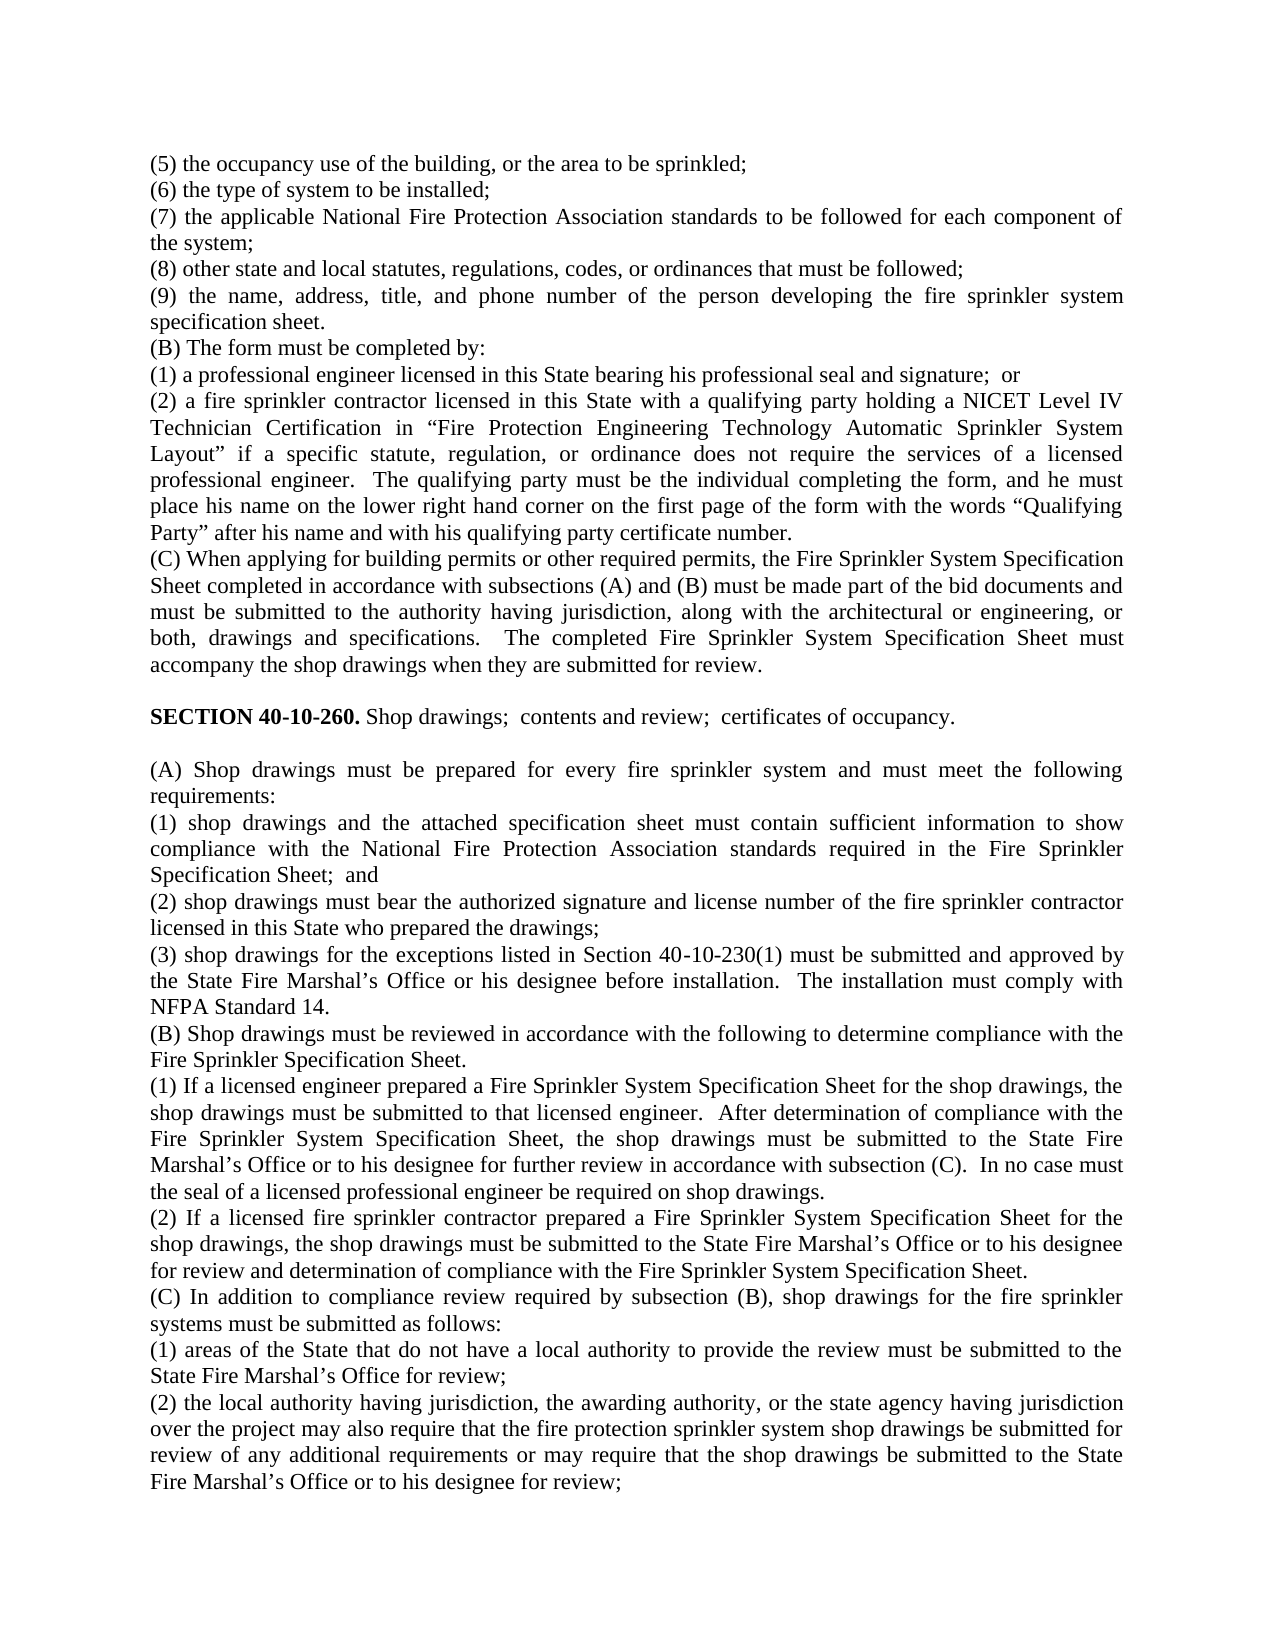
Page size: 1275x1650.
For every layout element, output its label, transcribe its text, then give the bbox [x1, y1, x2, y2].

text (7) the applicable National Fire Protection Association standards to be followed for each component of the system; [150, 203, 1125, 255]
text (9) the name, address, title, and phone number of the person developing the fire sprinkler system specification sheet. [150, 282, 1125, 334]
text (2) shop drawings must bear the authorized signature and license number of the fire sprinkler contractor licensed in this State who prepared the drawings; [150, 888, 1125, 941]
text (3) shop drawings for the exceptions listed in Section 40-10-230(1) must be submitted and approved by the State Fire Marshal’s Office or his designee before installation. The installation must comply with NFPA Standard 14. [150, 941, 1125, 1020]
text (1) If a licensed engineer prepared a Fire Sprinkler System Specification Sheet for the shop drawings, the shop drawings must be submitted to that licensed engineer. After determination of compliance with the Fire Sprinkler System Specification Sheet, the shop drawings must be submitted to the State Fire Marshal’s Office or to his designee for further review in accordance with subsection (C). In no case must the seal of a licensed professional engineer be required on shop drawings. [150, 1072, 1125, 1204]
text (5) the occupancy use of the building, or the area to be sprinkled; [150, 150, 1125, 176]
text (2) If a licensed fire sprinkler contractor prepared a Fire Sprinkler System Specification Sheet for the shop drawings, the shop drawings must be submitted to the State Fire Marshal’s Office or to his designee for review and determination of compliance with the Fire Sprinkler System Specification Sheet. [150, 1204, 1125, 1283]
text (6) the type of system to be installed; [150, 176, 1125, 203]
text (B) The form must be completed by: [150, 334, 1125, 361]
text (C) When applying for building permits or other required permits, the Fire Sprinkler System Specification Sheet completed in accordance with subsections (A) and (B) must be made part of the bid documents and must be submitted to the authority having jurisdiction, along with the architectural or engineering, or both, drawings and specifications. The completed Fire Sprinkler System Specification Sheet must accompany the shop drawings when they are submitted for review. [150, 545, 1125, 677]
text (A) Shop drawings must be prepared for every fire sprinkler system and must meet the following requirements: [150, 756, 1125, 809]
text (8) other state and local statutes, regulations, codes, or ordinances that must be followed; [150, 255, 1125, 282]
text (C) In addition to compliance review required by subsection (B), shop drawings for the fire sprinkler systems must be submitted as follows: [150, 1283, 1125, 1336]
text (1) a professional engineer licensed in this State bearing his professional seal and signature; or [150, 361, 1125, 387]
text (2) a fire sprinkler contractor licensed in this State with a qualifying party holding a NICET Level IV Technician Certification in “Fire Protection Engineering Technology Automatic Sprinkler System Layout” if a specific statute, regulation, or ordinance does not require the services of a licensed professional engineer. The qualifying party must be the individual completing the form, and he must place his name on the lower right hand corner on the first page of the form with the words “Qualifying Party” after his name and with his qualifying party certificate number. [150, 387, 1125, 545]
text SECTION 40-10-260. Shop drawings; contents and review; certificates of occupancy. [150, 703, 1125, 730]
text (1) shop drawings and the attached specification sheet must contain sufficient information to show compliance with the National Fire Protection Association standards required in the Fire Sprinkler Specification Sheet; and [150, 809, 1125, 888]
text (2) the local authority having jurisdiction, the awarding authority, or the state agency having jurisdiction over the project may also require that the fire protection sprinkler system shop drawings be submitted for review of any additional requirements or may require that the shop drawings be submitted to the State Fire Marshal’s Office or to his designee for review; [150, 1389, 1125, 1494]
text (1) areas of the State that do not have a local authority to provide the review must be submitted to the State Fire Marshal’s Office for review; [150, 1336, 1125, 1389]
text (B) Shop drawings must be reviewed in accordance with the following to determine compliance with the Fire Sprinkler Specification Sheet. [150, 1020, 1125, 1072]
